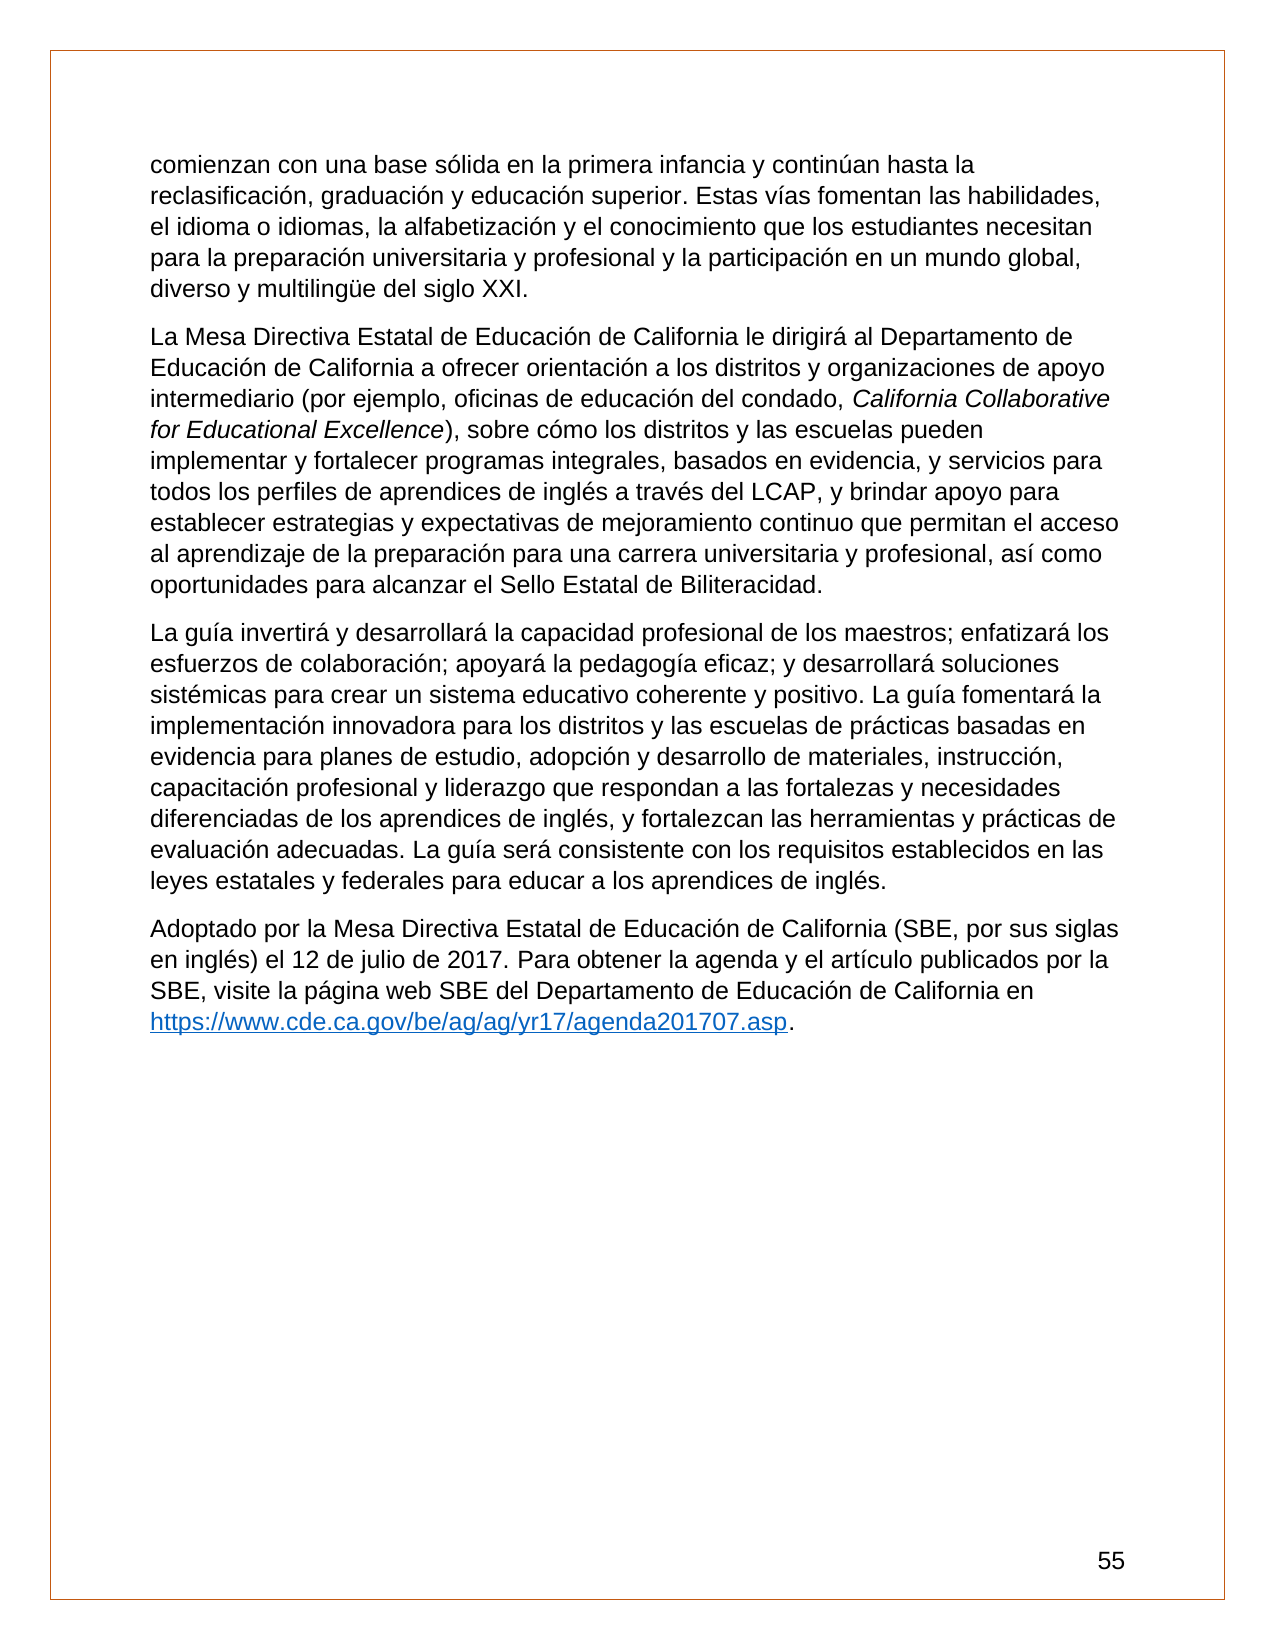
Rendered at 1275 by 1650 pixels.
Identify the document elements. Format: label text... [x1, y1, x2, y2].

text La Mesa Directiva Estatal de Educación de California le dirigirá al Departamento de Educación de California a ofrecer orientación a los distritos y organizaciones de apoyo intermediario (por ejemplo, oficinas de educación del condado, California Collaborative for Educational Excellence), sobre cómo los distritos y las escuelas pueden implementar y fortalecer programas integrales, basados en evidencia, y servicios para todos los perfiles de aprendices de inglés a través del LCAP, y brindar apoyo para establecer estrategias y expectativas de mejoramiento continuo que permitan el acceso al aprendizaje de la preparación para una carrera universitaria y profesional, así como oportunidades para alcanzar el Sello Estatal de Biliteracidad. [150, 322, 1125, 599]
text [150, 150, 1125, 303]
text La guía invertirá y desarrollará la capacidad profesional de los maestros; enfatizará los esfuerzos de colaboración; apoyará la pedagogía eficaz; y desarrollará soluciones sistémicas para crear un sistema educativo coherente y positivo. La guía fomentará la implementación innovadora para los distritos y las escuelas de prácticas basadas en evidencia para planes de estudio, adopción y desarrollo de materiales, instrucción, capacitación profesional y liderazgo que respondan a las fortalezas y necesidades diferenciadas de los aprendices de inglés, y fortalezcan las herramientas y prácticas de evaluación adecuadas. La guía será consistente con los requisitos establecidos en las leyes estatales y federales para educar a los aprendices de inglés. [150, 618, 1125, 895]
text Adoptado por la Mesa Directiva Estatal de Educación de California (SBE, por sus siglas en inglés) el 12 de julio de 2017. Para obtener la agenda y el artículo publicados por la SBE, visite la página web SBE del Departamento de Educación de California en https://www.cde.ca.gov/be/ag/ag/yr17/agenda201707.asp. [150, 914, 1125, 1036]
